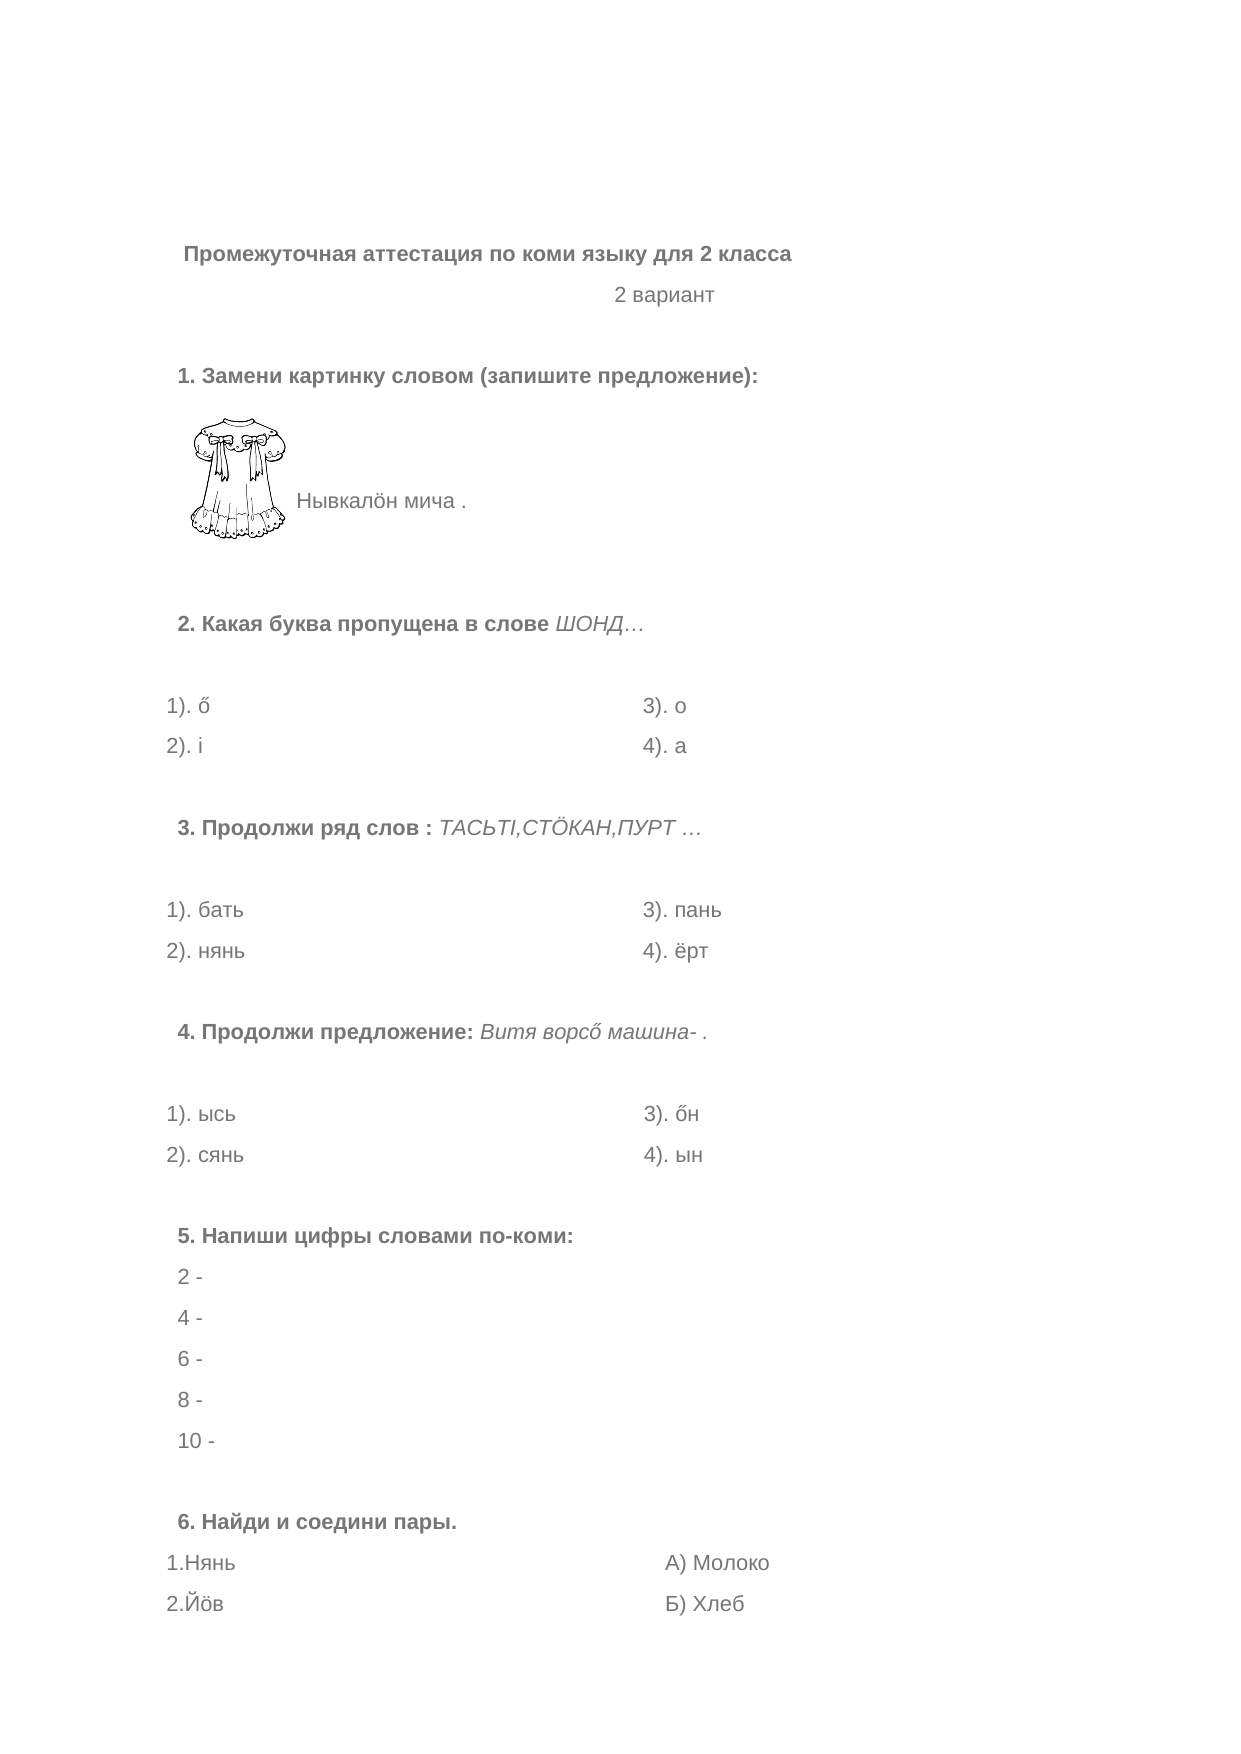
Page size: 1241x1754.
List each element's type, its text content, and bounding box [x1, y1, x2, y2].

text 2. Какая буква пропущена в слове ШОНД… [177, 611, 1152, 636]
table_header 1.Нянь [166, 1550, 665, 1591]
table_cell Б) Хлеб [665, 1591, 1163, 1632]
text 6 - [177, 1346, 1152, 1371]
text 2 - [177, 1264, 1152, 1289]
table_header 1). ысь [166, 1101, 643, 1142]
table_cell 4). ёрт [643, 938, 1126, 978]
table_cell 4). ын [644, 1142, 1126, 1183]
text 10 - [177, 1428, 1152, 1453]
table_header 3). пань [643, 897, 1126, 938]
text 6. Найди и соедини пары. [177, 1509, 1152, 1534]
table_cell 2). нянь [166, 938, 643, 978]
text 4. Продолжи предложение: Витя ворсő машина- . [177, 1019, 1152, 1044]
table_header 3). о [643, 693, 1126, 733]
table_header А) Молоко [665, 1550, 1163, 1591]
text 5. Напиши цифры словами по-коми: [177, 1223, 1152, 1249]
text 2 вариант [177, 281, 1152, 307]
table_header 1). ő [166, 693, 643, 733]
table_cell 2.Йӧв [166, 1591, 665, 1632]
text Нывкалӧн мича . [296, 488, 1152, 514]
text 3. Продолжи ряд слов : ТАСЬТI,CТÖКАН,ПУРТ … [177, 815, 1152, 840]
table_cell 2). сянь [166, 1142, 643, 1183]
table_cell 2). i [166, 734, 643, 774]
picture [177, 403, 296, 556]
table_cell 4). а [643, 734, 1126, 774]
text Промежуточная аттестация по коми языку для 2 класса [177, 241, 1152, 266]
text 1. Замени картинку словом (запишите предложение): [177, 363, 1152, 388]
text 4 - [177, 1305, 1152, 1330]
table_header 3). őн [644, 1101, 1126, 1142]
text 8 - [177, 1387, 1152, 1412]
table_header 1). бать [166, 897, 643, 938]
